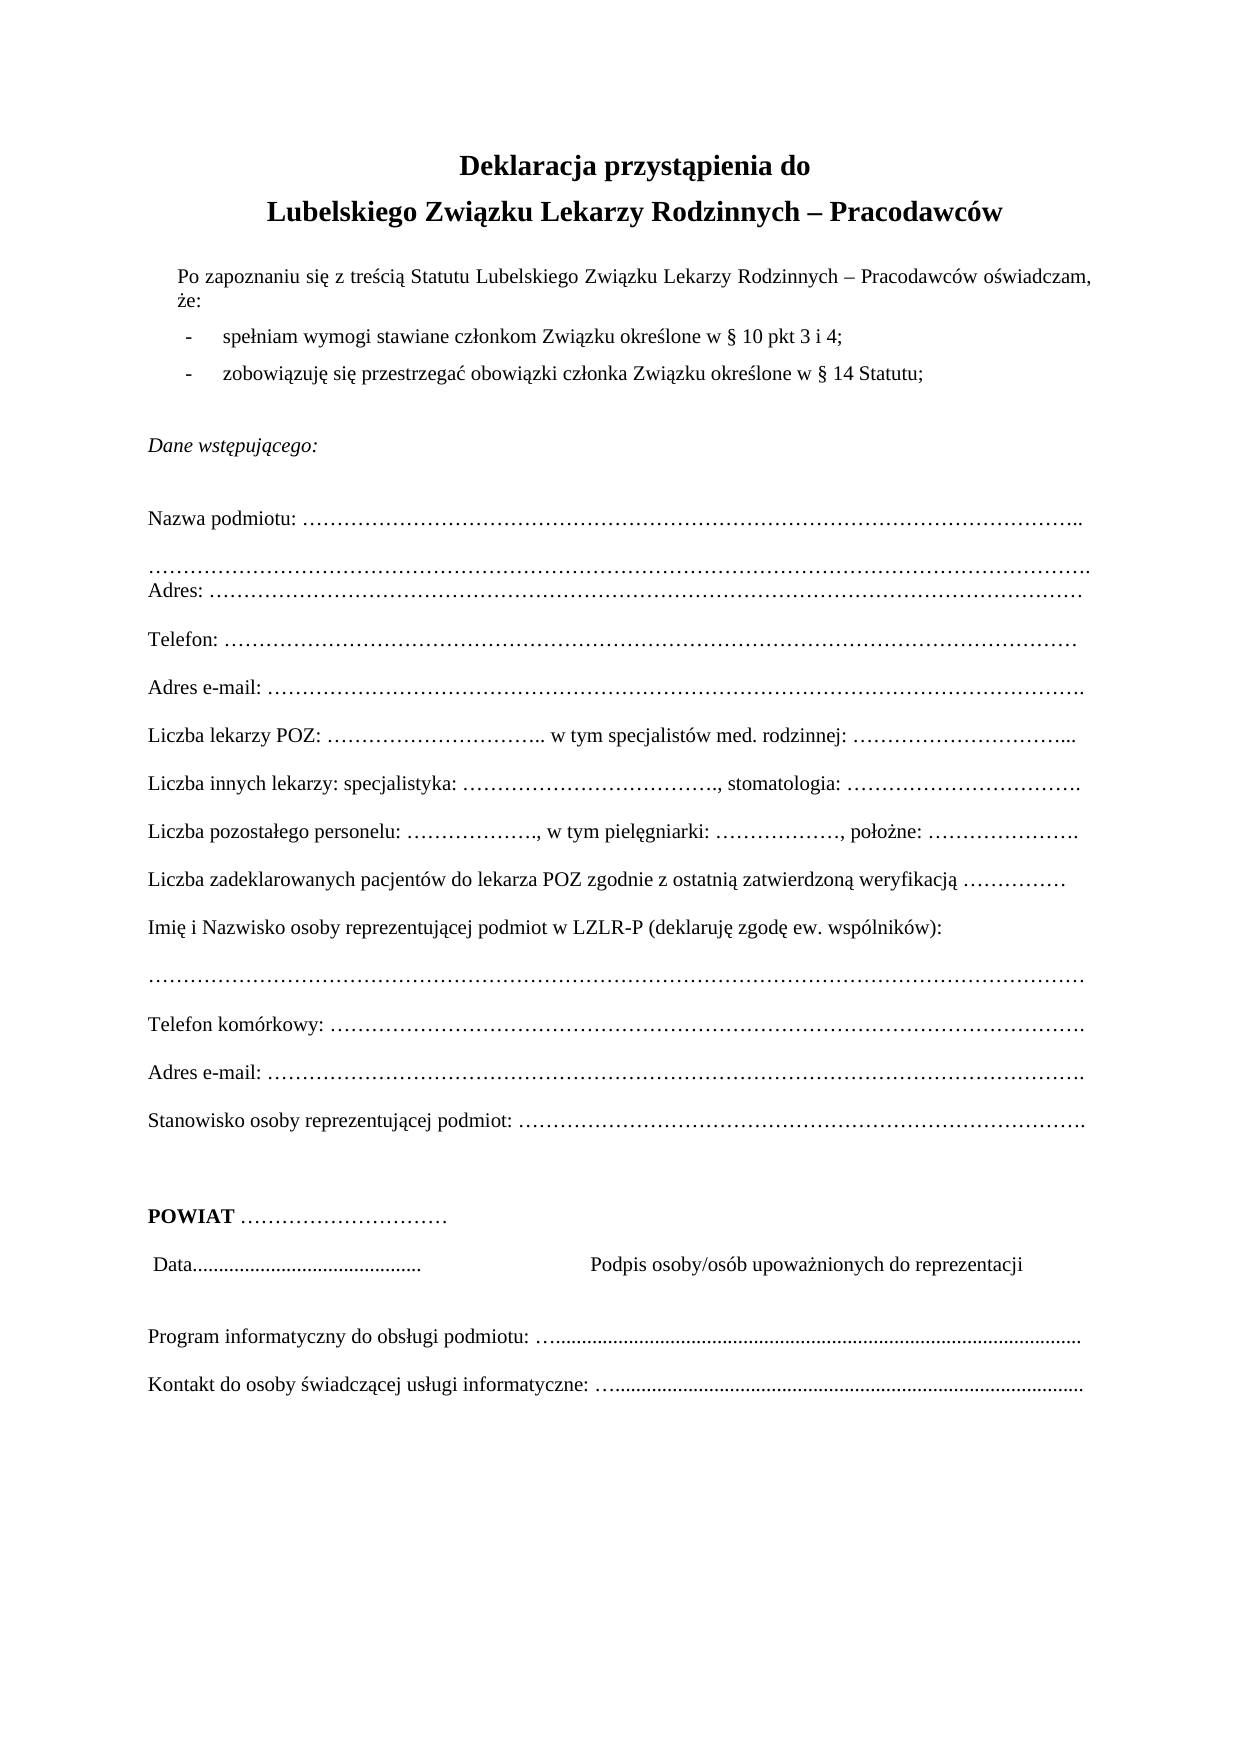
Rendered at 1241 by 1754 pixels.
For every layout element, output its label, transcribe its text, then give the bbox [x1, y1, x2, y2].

text Adres: ……………………………………………………………………………………………………………… [148, 578, 1093, 602]
text Kontakt do osoby świadczącej usługi informatyczne: ….......................................................................................... [148, 1372, 1093, 1396]
text Liczba pozostałego personelu: ………………., w tym pielęgniarki: ………………, położne: …………………. [148, 819, 1093, 843]
text Adres e-mail: ………………………………………………………………………………………………………. [148, 1059, 1093, 1084]
text Data............................................ Podpis osoby/osób upoważnionych do reprezentacji [148, 1252, 1093, 1276]
text Adres e-mail: ………………………………………………………………………………………………………. [148, 674, 1093, 699]
text ……………………………………………………………………………………………………………………… [148, 963, 1093, 987]
text Liczba zadeklarowanych pacjentów do lekarza POZ zgodnie z ostatnią zatwierdzoną weryfikacją …………… [148, 867, 1093, 891]
text Dane wstępującego: [148, 433, 1093, 457]
text Liczba lekarzy POZ: ………………………….. w tym specjalistów med. rodzinnej: …………………………... [148, 723, 1093, 747]
text Nazwa podmiotu: ………………………………………………………………………………………………….. [148, 506, 1093, 530]
text Deklaracja przystąpienia do [177, 148, 1093, 181]
text Liczba innych lekarzy: specjalistyka: ………………………………., stomatologia: ……………………………. [148, 771, 1093, 795]
text Lubelskiego Związku Lekarzy Rodzinnych – Pracodawców [177, 194, 1093, 227]
list zobowiązuję się przestrzegać obowiązki członka Związku określone w § 14 Statutu; [185, 360, 1093, 384]
text Telefon komórkowy: ………………………………………………………………………………………………. [148, 1011, 1093, 1036]
text Stanowisko osoby reprezentującej podmiot: ………………………………………………………………………. [148, 1108, 1093, 1132]
text Program informatyczny do obsługi podmiotu: …..................................................................................................... [148, 1324, 1093, 1348]
text Po zapoznaniu się z treścią Statutu Lubelskiego Związku Lekarzy Rodzinnych – Pracodawców oświadczam, że: [177, 264, 1093, 312]
text POWIAT ………………………… [148, 1204, 1093, 1228]
text ………………………………………………………………………………………………………………………. [148, 554, 1093, 578]
text Imię i Nazwisko osoby reprezentującej podmiot w LZLR-P (deklaruję zgodę ew. wspólników): [148, 915, 1093, 939]
text Telefon: …………………………………………………………………………………………………………… [148, 626, 1093, 651]
list spełniam wymogi stawiane członkom Związku określone w § 10 pkt 3 i 4; [185, 324, 1093, 348]
